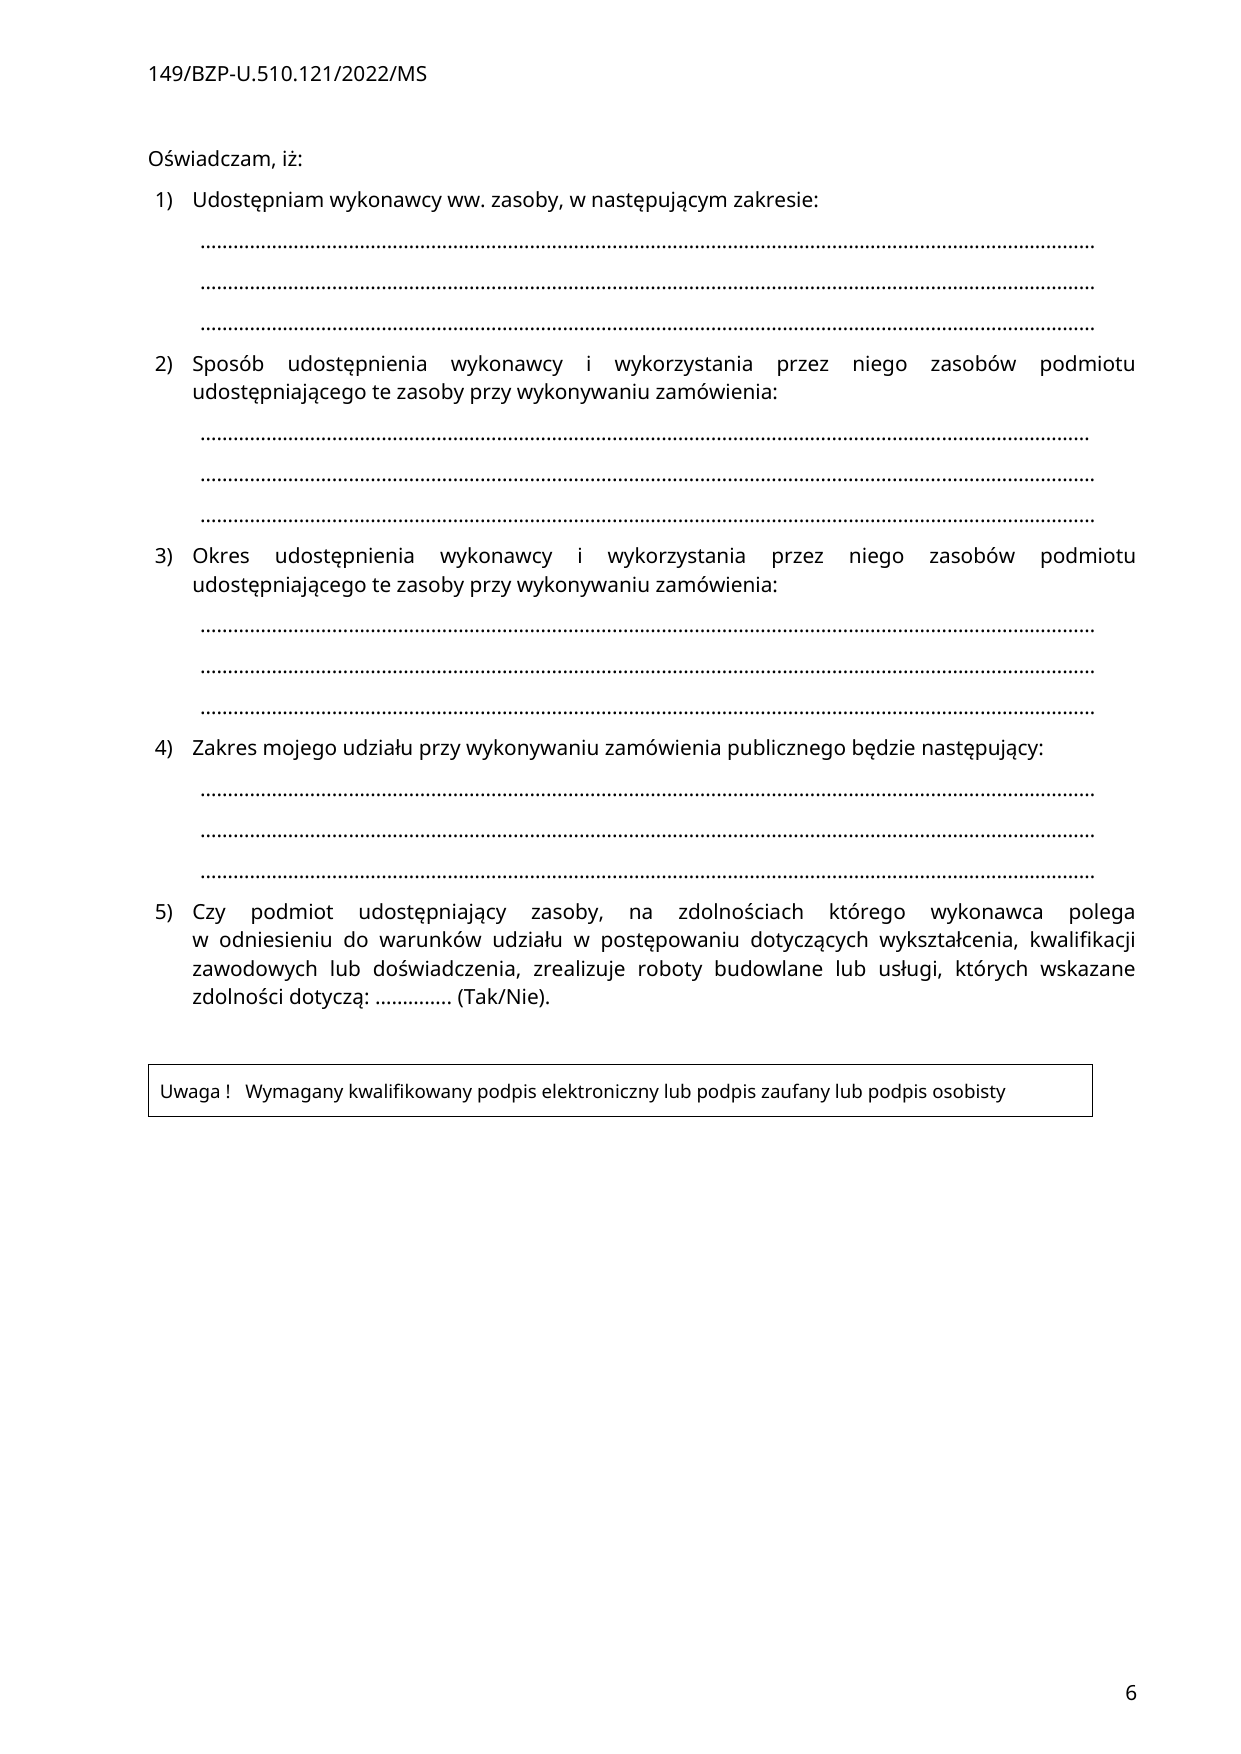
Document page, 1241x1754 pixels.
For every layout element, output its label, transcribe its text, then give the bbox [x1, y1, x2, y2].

text ……………………………………………………………………………………….……………………………………………………… [200, 500, 1137, 529]
text ……………………………………………………………………………………………………………………………………………… [200, 418, 1137, 447]
text ………………………………………………………………………………………………………………………………………………. [200, 459, 1137, 488]
text …………………………………………………………………………………….………………………………………………………… [200, 226, 1137, 255]
table_header Uwaga ! Wymagany kwalifikowany podpis elektroniczny lub podpis zaufany lub podpis osobisty [149, 1065, 1092, 1116]
text ………………………………………………………………………………………….…………………………………………………… [200, 267, 1137, 296]
text ……………………………………………………………………………………….……………………………………………………… [200, 692, 1137, 721]
list Zakres mojego udziału przy wykonywaniu zamówienia publicznego będzie następujący: [154, 733, 1137, 762]
text ……………………………………………………………………………………….……………………………………………………… [200, 856, 1137, 885]
list Okres udostępnienia wykonawcy i wykorzystania przez niego zasobów podmiotu udostępniającego te zasoby przy wykonywaniu zamówienia: [154, 541, 1137, 598]
text ……………………………………………………………………………….……………………………………………………………… [200, 774, 1137, 803]
text ……………………………………………………………………………….……………………………………………………………… [200, 611, 1137, 639]
list Sposób udostępnienia wykonawcy i wykorzystania przez niego zasobów podmiotu udostępniającego te zasoby przy wykonywaniu zamówienia: [154, 349, 1137, 406]
text …………………………………………………………………………………….………………………………………………………… [200, 652, 1137, 680]
list Udostępniam wykonawcy ww. zasoby, w następującym zakresie: [154, 185, 1137, 214]
text Oświadczam, iż: [148, 144, 1137, 173]
list Czy podmiot udostępniający zasoby, na zdolnościach którego wykonawca polega w odniesieniu do warunków udziału w postępowaniu dotyczących wykształcenia, kwalifikacji zawodowych lub doświadczenia, zrealizuje roboty budowlane lub usługi, których wskazane zdolności dotyczą: ………….. (Tak/Nie). [154, 897, 1137, 1011]
text …………………………………………………………………………………….………………………………………………………… [200, 308, 1137, 337]
text …………………………………………………………………………………….………………………………………………………… [200, 815, 1137, 844]
